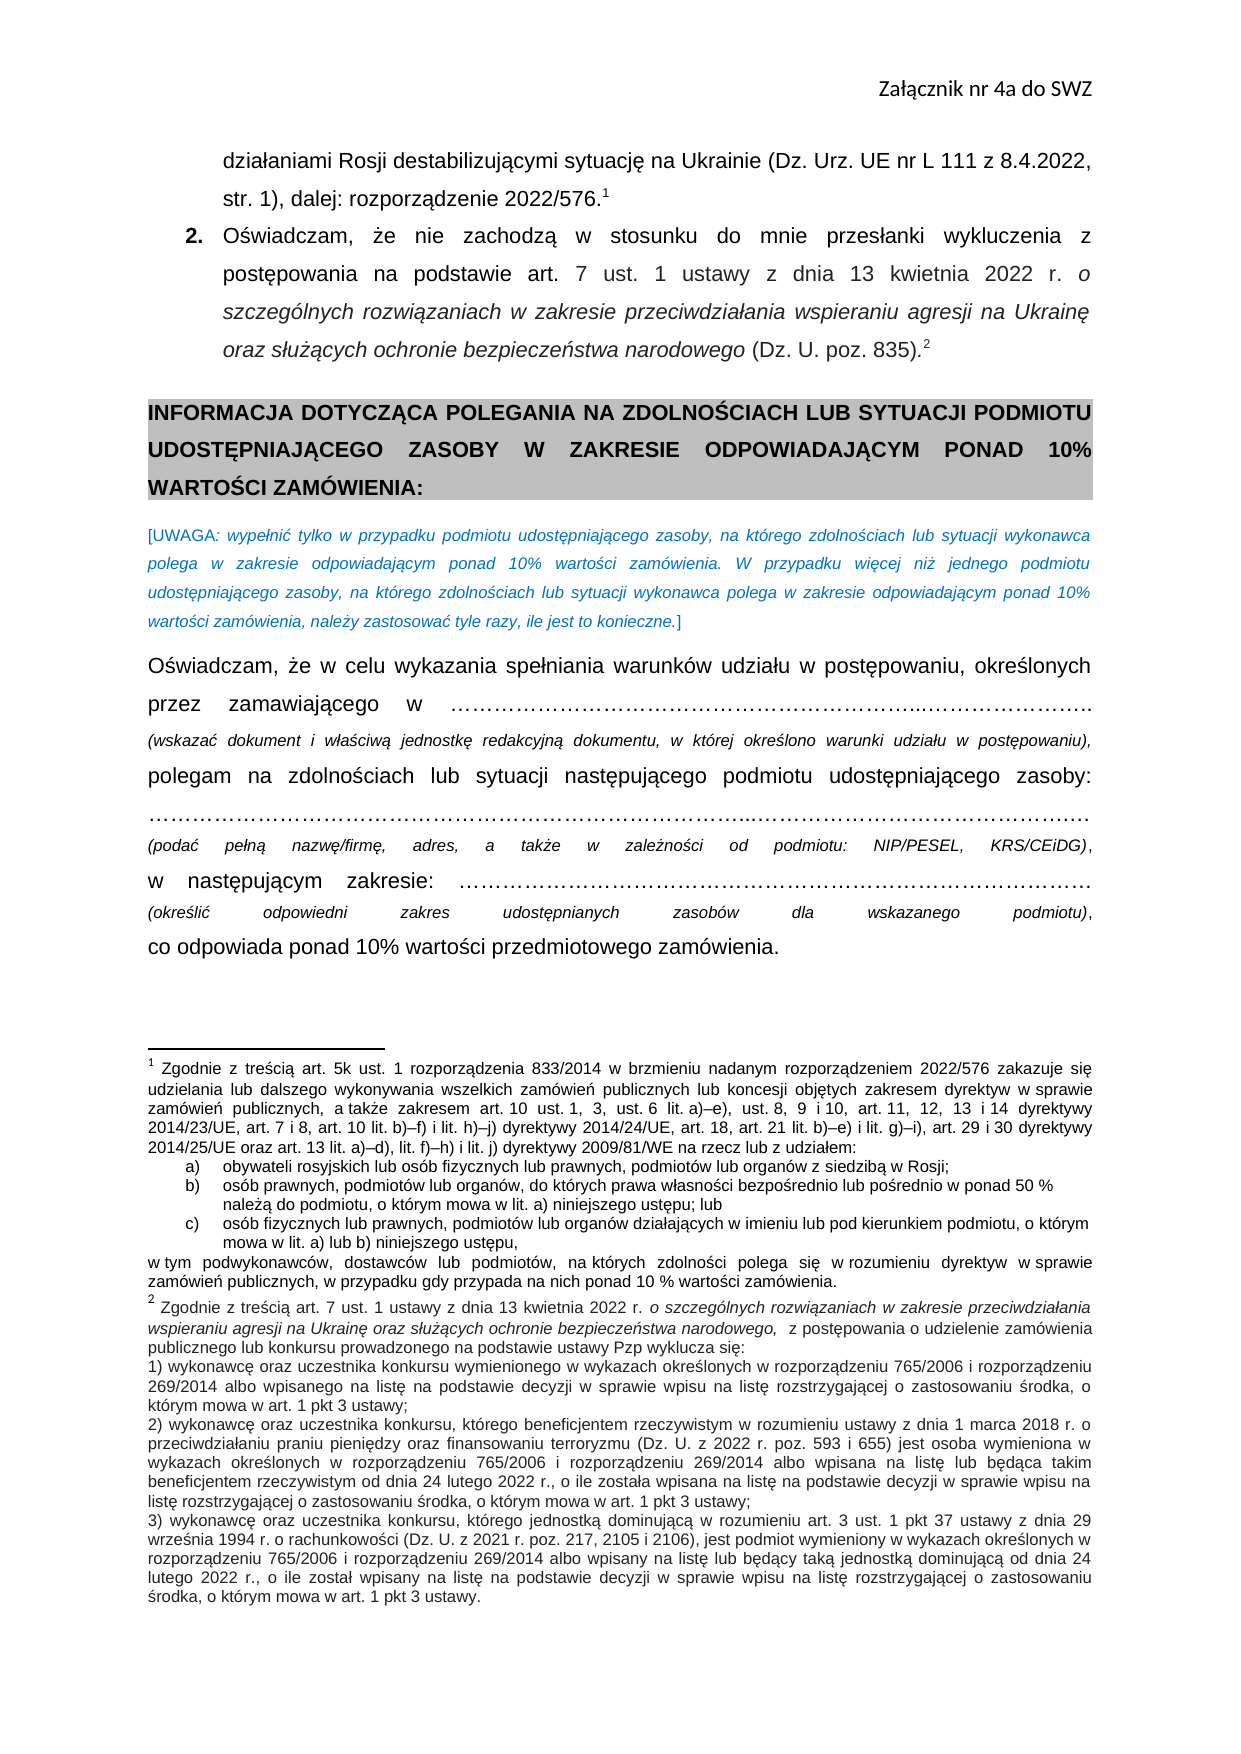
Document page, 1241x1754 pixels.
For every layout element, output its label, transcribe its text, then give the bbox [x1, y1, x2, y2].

text INFORMACJA DOTYCZĄCA POLEGANIA NA ZDOLNOŚCIACH LUB SYTUACJI PODMIOTU UDOSTĘPNIAJĄCEGO ZASOBY W ZAKRESIE ODPOWIADAJĄCYM PONAD 10% WARTOŚCI ZAMÓWIENIA: [148, 399, 1093, 500]
text [UWAGA: wypełnić tylko w przypadku podmiotu udostępniającego zasoby, na którego zdolnościach lub sytuacji wykonawca polega w zakresie odpowiadającym ponad 10% wartości zamówienia. W przypadku więcej niż jednego podmiotu udostępniającego zasoby, na którego zdolnościach lub sytuacji wykonawca polega w zakresie odpowiadającym ponad 10% wartości zamówienia, należy zastosować tyle razy, ile jest to konieczne.] [148, 525, 1093, 631]
list Oświadczam, że nie zachodzą w stosunku do mnie przesłanki wykluczenia z postępowania na podstawie art. 7 ust. 1 ustawy z dnia 13 kwietnia 2022 r. o szczególnych rozwiązaniach w zakresie przeciwdziałania wspieraniu agresji na Ukrainę oraz służących ochronie bezpieczeństwa narodowego (Dz. U. poz. 835). [185, 223, 1093, 362]
text Oświadczam, że w celu wykazania spełniania warunków udziału w postępowaniu, określonych przez zamawiającego w ………………………………………………………...………………….. (wskazać dokument i właściwą jednostkę redakcyjną dokumentu, w której określono warunki udziału w postępowaniu), polegam na zdolnościach lub sytuacji następującego podmiotu udostępniającego zasoby: ………………………………………………………………………...…………………………………….… (podać pełną nazwę/firmę, adres, a także w zależności od podmiotu: NIP/PESEL, KRS/CEiDG), w następującym zakresie: …………………………………………………………………………… (określić odpowiedni zakres udostępnianych zasobów dla wskazanego podmiotu), co odpowiada ponad 10% wartości przedmiotowego zamówienia. [148, 653, 1093, 959]
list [185, 148, 1093, 211]
